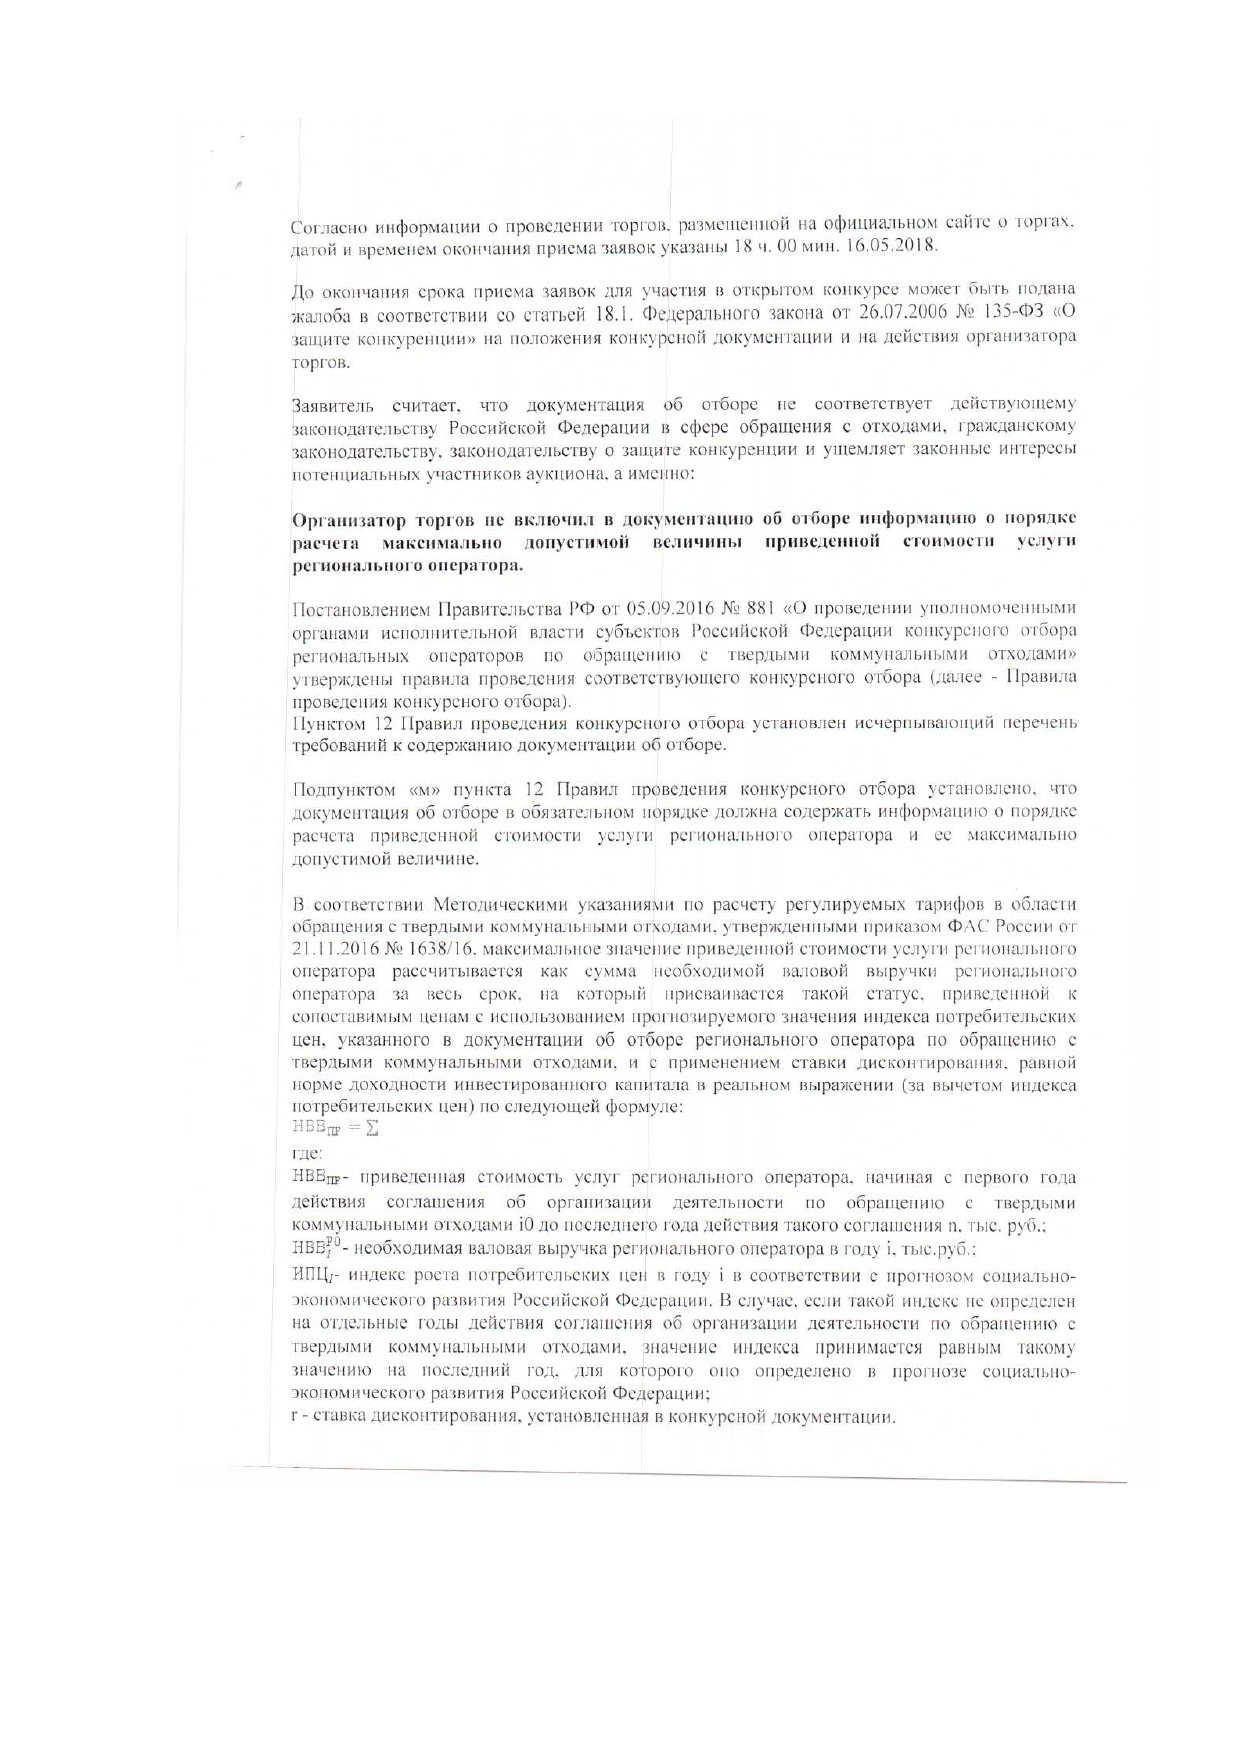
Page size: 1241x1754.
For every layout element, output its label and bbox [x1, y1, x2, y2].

picture [177, 118, 1159, 1487]
